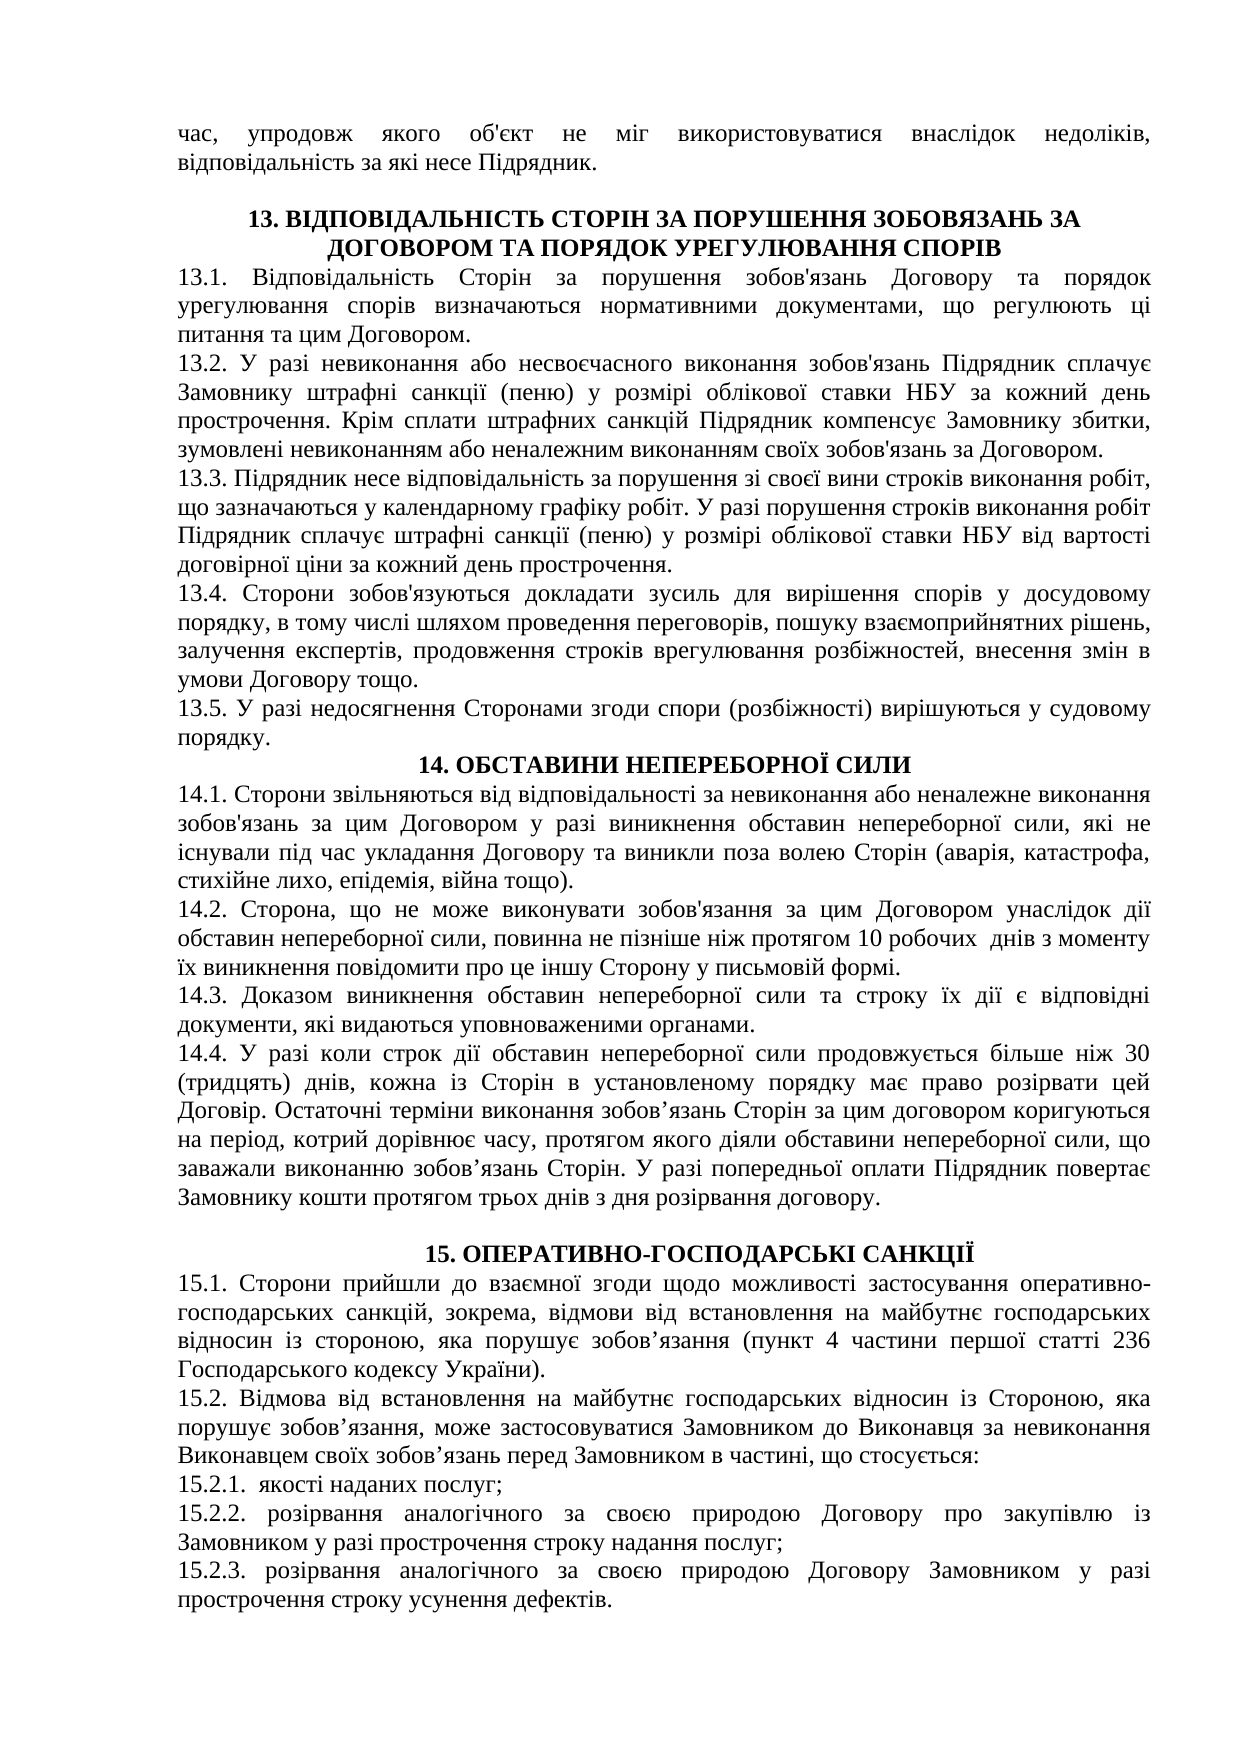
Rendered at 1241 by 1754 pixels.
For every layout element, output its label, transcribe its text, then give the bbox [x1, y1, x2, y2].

text 14.1. Сторони звільняються від відповідальності за невиконання або неналежне виконання зобов'язань за цим Договором у разі виникнення обставин непереборної сили, які не існували під час укладання Договору та виникли поза волею Сторін (аварія, катастрофа, стихійне лихо, епідемія, війна тощо). [177, 779, 1152, 894]
text 15.2. Відмова від встановлення на майбутнє господарських відносин із Стороною, яка порушує зобов’язання, може застосовуватися Замовником до Виконавця за невиконання Виконавцем своїх зобов’язань перед Замовником в частині, що стосується: [177, 1383, 1152, 1469]
text 13.4. Сторони зобов'язуються докладати зусиль для вирішення спорів у досудовому порядку, в тому числі шляхом проведення переговорів, пошуку взаємоприйнятних рішень, залучення експертів, продовження строків врегулювання розбіжностей, внесення змін в умови Договору тощо. [177, 578, 1152, 693]
text 15.1. Сторони прийшли до взаємної згоди щодо можливості застосування оперативно-господарських санкцій, зокрема, відмови від встановлення на майбутнє господарських відносин із стороною, яка порушує зобов’язання (пункт 4 частини першої статті 236 Господарського кодексу України). [177, 1268, 1152, 1383]
text ДОГОВОРОМ ТА ПОРЯДОК УРЕГУЛЮВАННЯ СПОРІВ [177, 233, 1152, 262]
text 14.4. У разі коли строк дії обставин непереборної сили продовжується більше ніж 30 (тридцять) днів, кожна із Сторін в установленому порядку має право розірвати цей Договір. Остаточні терміни виконання зобов’язань Сторін за цим договором коригуються на період, котрий дорівнює часу, протягом якого діяли обставини непереборної сили, що заважали виконанню зобов’язань Сторін. У разі попередньої оплати Підрядник повертає Замовнику кошти протягом трьох днів з дня розірвання договору. [177, 1038, 1152, 1211]
text 13.1. Відповідальність Сторін за порушення зобов'язань Договору та порядок урегулювання спорів визначаються нормативними документами, що регулюють ці питання та цим Договором. [177, 262, 1152, 348]
text 14.2. Сторона, що не може виконувати зобов'язання за цим Договором унаслідок дії обставин непереборної сили, повинна не пізніше ніж протягом 10 робочих днів з моменту їх виникнення повідомити про це іншу Сторону у письмовій формі. [177, 894, 1152, 981]
text 15.2.1. якості наданих послуг; [177, 1469, 1152, 1498]
text 13.3. Підрядник несе відповідальність за порушення зі своєї вини строків виконання робіт, що зазначаються у календарному графіку робіт. У разі порушення строків виконання робіт Підрядник сплачує штрафні санкції (пеню) у розмірі облікової ставки НБУ від вартості договірної ціни за кожний день прострочення. [177, 463, 1152, 578]
text 13.5. У разі недосягнення Сторонами згоди спори (розбіжності) вирішуються у судовому порядку. [177, 693, 1152, 751]
text 15.2.3. розірвання аналогічного за своєю природою Договору Замовником у разі прострочення строку усунення дефектів. [177, 1556, 1152, 1613]
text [177, 118, 1152, 176]
text 15. ОПЕРАТИВНО-ГОСПОДАРСЬКІ САНКЦІЇ [177, 1239, 1152, 1268]
text 13.2. У разі невиконання або несвоєчасного виконання зобов'язань Підрядник сплачує Замовнику штрафні санкції (пеню) у розмірі облікової ставки НБУ за кожний день прострочення. Крім сплати штрафних санкцій Підрядник компенсує Замовнику збитки, зумовлені невиконанням або неналежним виконанням своїх зобов'язань за Договором. [177, 348, 1152, 463]
text 13. ВІДПОВІДАЛЬНІСТЬ СТОРІН ЗА ПОРУШЕННЯ ЗОБОВЯЗАНЬ ЗА [177, 204, 1152, 233]
text 15.2.2. розірвання аналогічного за своєю природою Договору про закупівлю із Замовником у разі прострочення строку надання послуг; [177, 1498, 1152, 1556]
text 14.3. Доказом виникнення обставин непереборної сили та строку їх дії є відповідні документи, які видаються уповноваженими органами. [177, 981, 1152, 1038]
text 14. ОБСТАВИНИ НЕПЕРЕБОРНОЇ СИЛИ [177, 751, 1152, 779]
